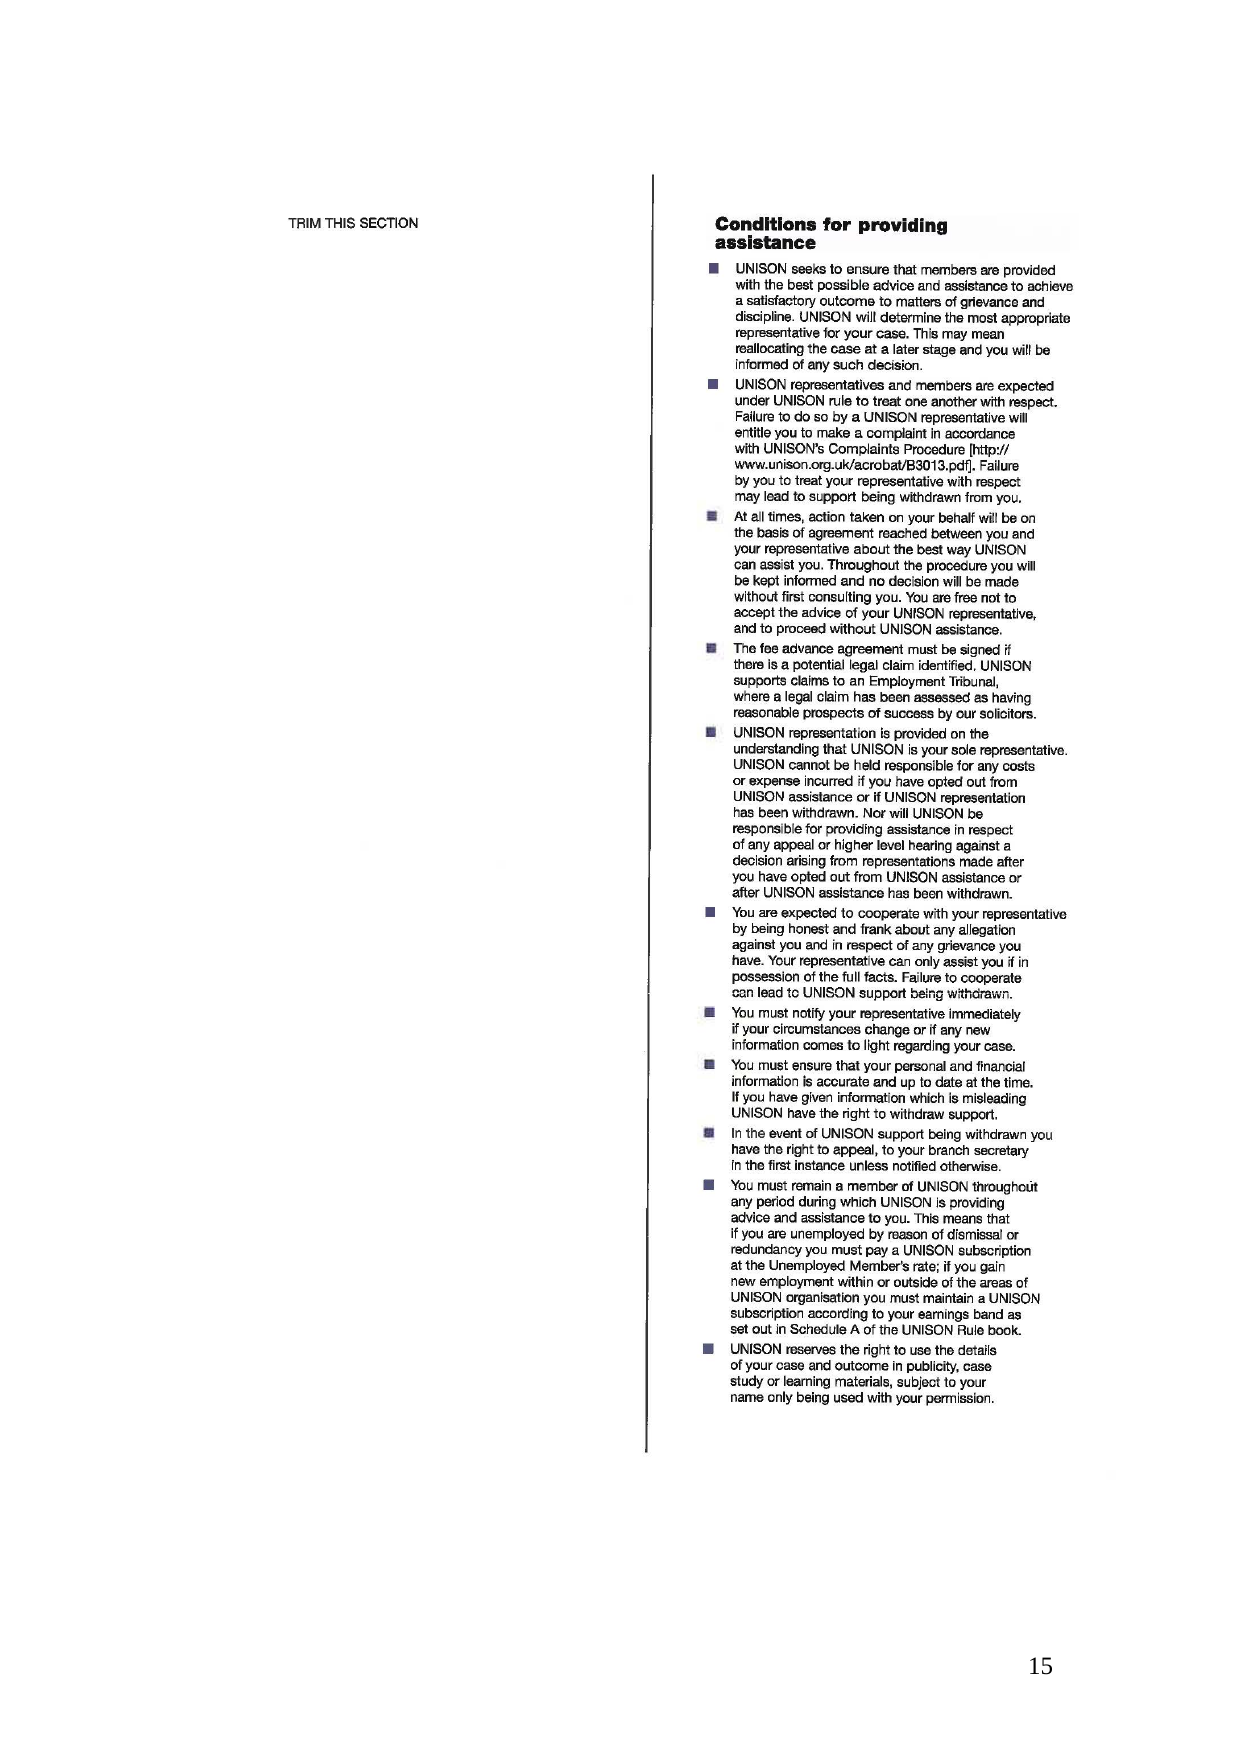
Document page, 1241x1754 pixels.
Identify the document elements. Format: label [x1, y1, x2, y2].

picture [187, 150, 1127, 1480]
